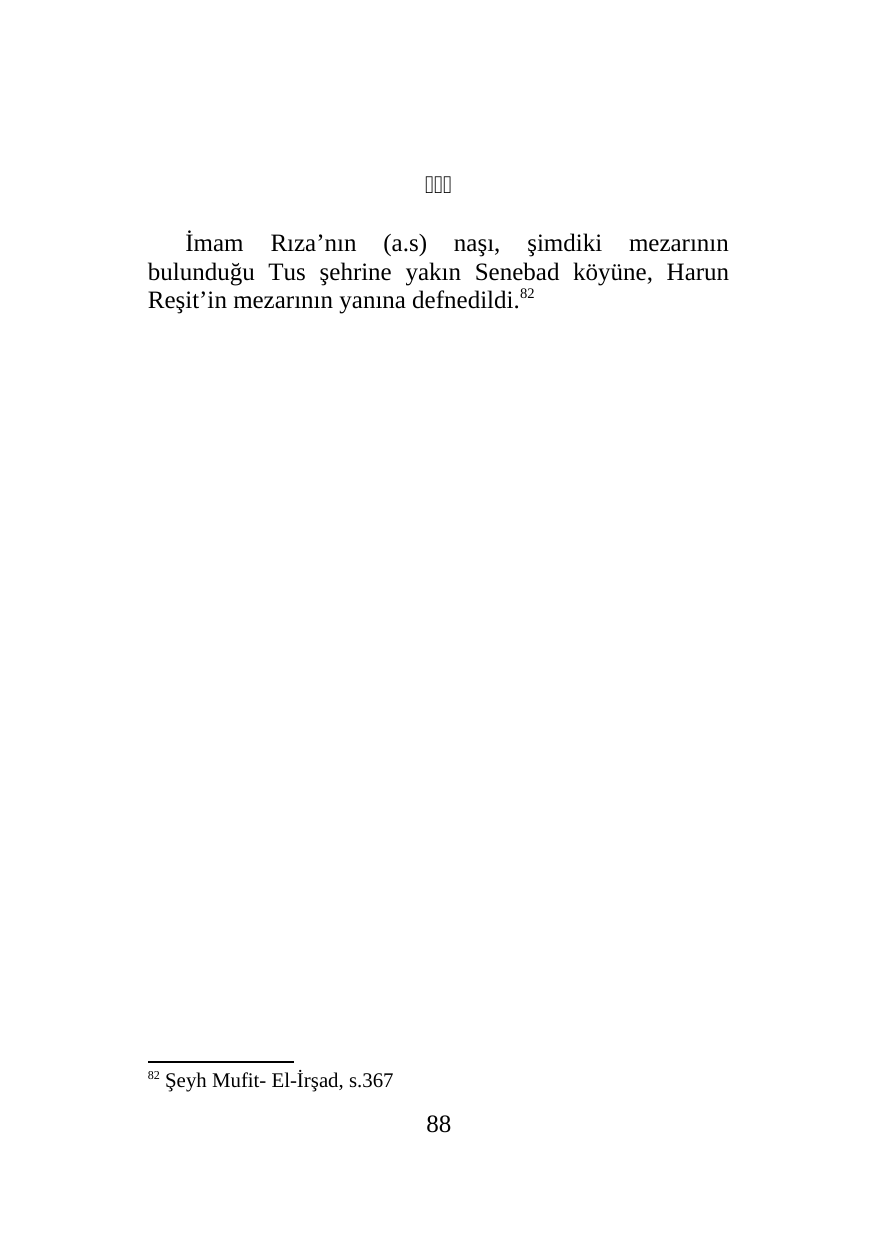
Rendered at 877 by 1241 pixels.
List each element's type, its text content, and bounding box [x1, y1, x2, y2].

text İmam Rıza’nın (a.s) naşı, şimdiki mezarının bulunduğu Tus şehrine yakın Senebad köyüne, Harun Reşit’in mezarının yanına defnedildi. [148, 228, 729, 314]
